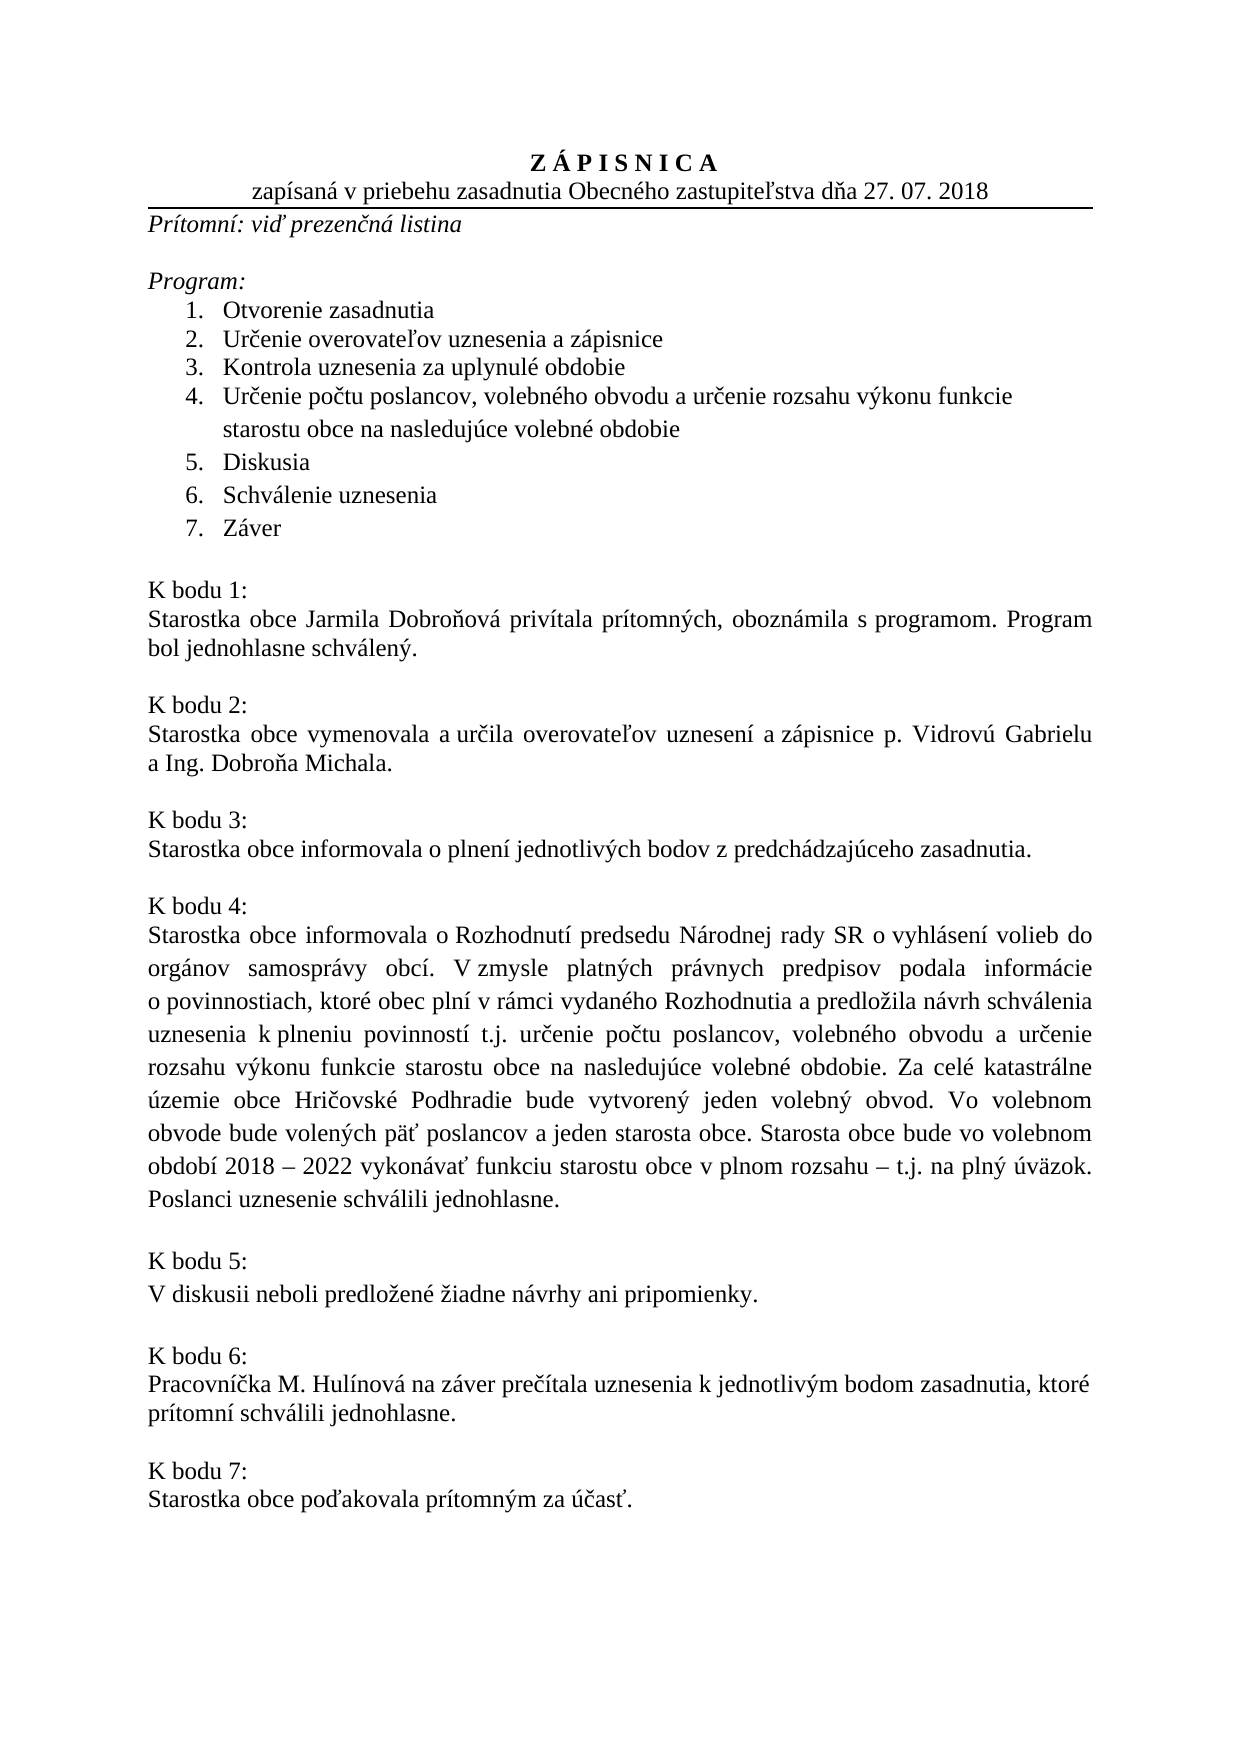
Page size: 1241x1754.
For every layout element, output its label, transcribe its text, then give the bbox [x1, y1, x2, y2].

text K bodu 1: [148, 575, 1093, 604]
text 6. Schválenie uznesenia [148, 480, 1093, 509]
text 7. Záver [148, 513, 1093, 542]
text Starostka obce informovala o plnení jednotlivých bodov z predchádzajúceho zasadnutia. [148, 834, 1093, 863]
list Diskusia [185, 447, 1093, 476]
list Otvorenie zasadnutia [185, 295, 1093, 324]
text K bodu 7: [148, 1456, 1093, 1484]
text Program: [148, 266, 1093, 295]
text V diskusii neboli predložené žiadne návrhy ani pripomienky. [148, 1279, 1093, 1308]
list Určenie počtu poslancov, volebného obvodu a určenie rozsahu výkonu funkcie starostu obce na nasledujúce volebné obdobie [185, 381, 1093, 443]
list Kontrola uznesenia za uplynulé obdobie [185, 352, 1093, 381]
text K bodu 6: [148, 1341, 1093, 1369]
text K bodu 4: [148, 891, 1093, 920]
text Starostka obce poďakovala prítomným za účasť. [148, 1484, 1093, 1513]
text Pracovníčka M. Hulínová na záver prečítala uznesenia k jednotlivým bodom zasadnutia, ktoré prítomní schválili jednohlasne. [148, 1369, 1093, 1427]
text Starostka obce Jarmila Dobroňová privítala prítomných, oboznámila s programom. Program bol jednohlasne schválený. [148, 604, 1093, 661]
text K bodu 5: [148, 1246, 1093, 1275]
text K bodu 3: [148, 805, 1093, 834]
text Prítomní: viď prezenčná listina [148, 209, 1093, 237]
text Starostka obce vymenovala a určila overovateľov uznesení a zápisnice p. Vidrovú Gabrielu a Ing. Dobroňa Michala. [148, 719, 1093, 776]
text Z Á P I S N I C A [148, 148, 1093, 176]
text Starostka obce informovala o Rozhodnutí predsedu Národnej rady SR o vyhlásení volieb do orgánov samosprávy obcí. V zmysle platných právnych predpisov podala informácie o povinnostiach, ktoré obec plní v rámci vydaného Rozhodnutia a predložila návrh schválenia uznesenia k plneniu povinností t.j. určenie počtu poslancov, volebného obvodu a určenie rozsahu výkonu funkcie starostu obce na nasledujúce volebné obdobie. Za celé katastrálne územie obce Hričovské Podhradie bude vytvorený jeden volebný obvod. Vo volebnom obvode bude volených päť poslancov a jeden starosta obce. Starosta obce bude vo volebnom období 2018 – 2022 vykonávať funkciu starostu obce v plnom rozsahu – t.j. na plný úväzok. Poslanci uznesenie schválili jednohlasne. [148, 920, 1093, 1213]
text zapísaná v priebehu zasadnutia Obecného zastupiteľstva dňa 27. 07. 2018 [148, 176, 1093, 207]
text K bodu 2: [148, 690, 1093, 719]
list Určenie overovateľov uznesenia a zápisnice [185, 324, 1093, 352]
